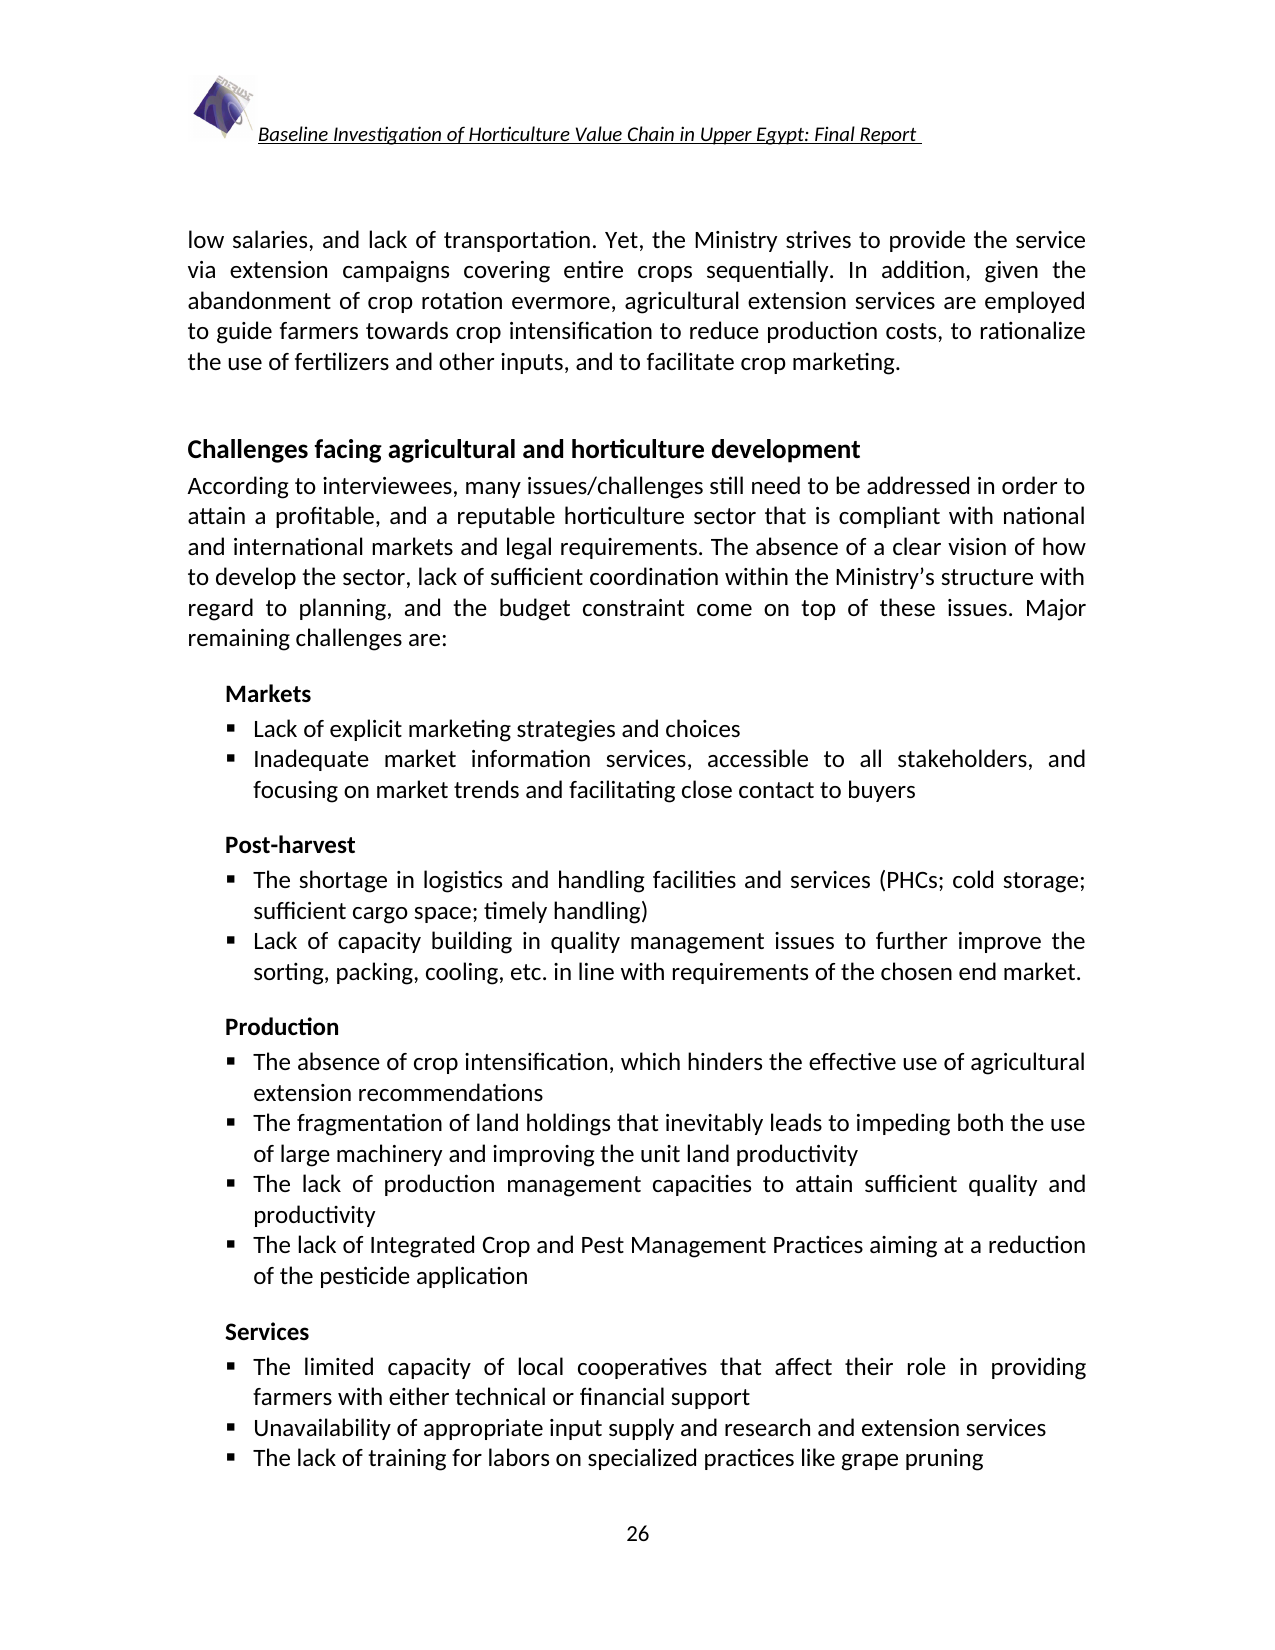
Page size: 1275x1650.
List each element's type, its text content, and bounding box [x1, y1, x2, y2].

text According to interviewees, many issues/challenges still need to be addressed in order to attain a profitable, and a reputable horticulture sector that is compliant with national and international markets and legal requirements. The absence of a clear vision of how to develop the sector, lack of sufficient coordination within the Ministry’s structure with regard to planning, and the budget constraint come on top of these issues. Major remaining challenges are: [187, 470, 1087, 653]
list The lack of training for labors on specialized practices like grape pruning [225, 1442, 1087, 1473]
text Production [225, 1012, 1087, 1042]
list The limited capacity of local cooperatives that affect their role in providing farmers with either technical or financial support [225, 1351, 1087, 1412]
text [187, 224, 1087, 376]
list Inadequate market information services, accessible to all stakeholders, and focusing on market trends and facilitating close contact to buyers [225, 743, 1087, 804]
list Lack of explicit marketing strategies and choices [225, 713, 1087, 743]
list Unavailability of appropriate input supply and research and extension services [225, 1412, 1087, 1442]
text Post-harvest [225, 829, 1087, 860]
text Markets [225, 678, 1087, 708]
text Services [225, 1316, 1087, 1346]
list Lack of capacity building in quality management issues to further improve the sorting, packing, cooling, etc. in line with requirements of the chosen end market. [225, 926, 1087, 987]
list The shortage in logistics and handling facilities and services (PHCs; cold storage; sufficient cargo space; timely handling) [225, 864, 1087, 926]
list The lack of production management capacities to attain sufficient quality and productivity [225, 1169, 1087, 1230]
text Challenges facing agricultural and horticulture development [187, 432, 1087, 465]
list The lack of Integrated Crop and Pest Management Practices aiming at a reduction of the pesticide application [225, 1230, 1087, 1291]
list The fragmentation of land holdings that inevitably leads to impeding both the use of large machinery and improving the unit land productivity [225, 1108, 1087, 1169]
list The absence of crop intensification, which hinders the effective use of agricultural extension recommendations [225, 1047, 1087, 1108]
